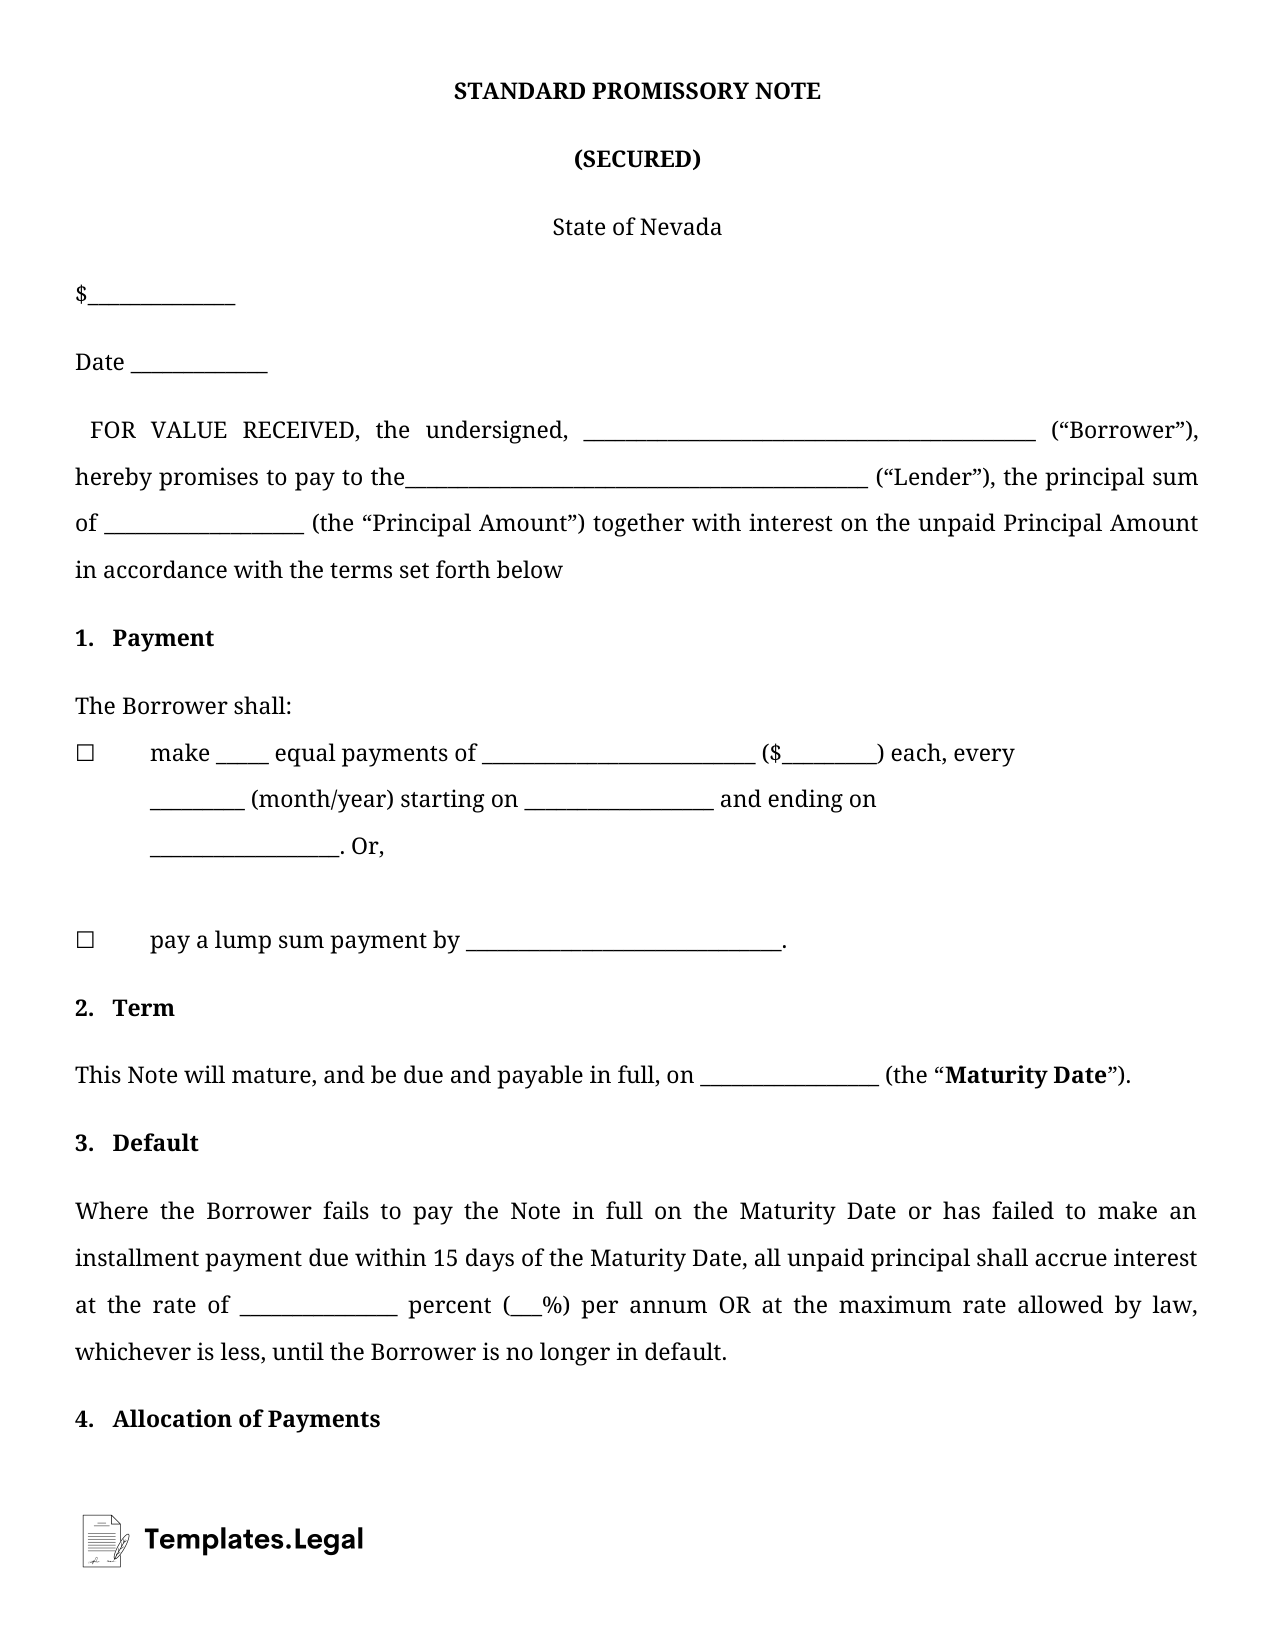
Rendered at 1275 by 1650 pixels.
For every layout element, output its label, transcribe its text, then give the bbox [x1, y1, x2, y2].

list Term [75, 992, 1200, 1023]
text Date _____________ [75, 346, 1200, 377]
text The Borrower shall: [75, 689, 1200, 721]
list Default [75, 1127, 1200, 1158]
text STANDARD PROMISSORY NOTE [75, 75, 1200, 106]
text FOR VALUE RECEIVED, the undersigned, ___________________________________________ (“Borrower”), hereby promises to pay to the____________________________________________ (“Lender”), the principal sum of ___________________ (the “Principal Amount”) together with interest on the unpaid Principal Amount in accordance with the terms set forth below [75, 413, 1200, 585]
text __________________. Or, [75, 830, 1200, 861]
text Where the Borrower fails to pay the Note in full on the Maturity Date or has failed to make an installment payment due within 15 days of the Maturity Date, all unpaid principal shall accrue interest at the rate of _______________ percent (___%) per annum OR at the maximum rate allowed by law, whichever is less, until the Borrower is no longer in default. [75, 1195, 1200, 1367]
text _________ (month/year) starting on __________________ and ending on [75, 783, 1200, 814]
text This Note will mature, and be due and payable in full, on _________________ (the “Maturity Date”). [75, 1059, 1200, 1091]
picture [75, 1507, 370, 1575]
text ☐ pay a lump sum payment by ______________________________. [75, 924, 1200, 955]
list Allocation of Payments [75, 1403, 1200, 1434]
list Payment [75, 622, 1200, 653]
text ☐ make _____ equal payments of __________________________ ($_________) each, every [75, 736, 1200, 768]
text State of Nevada [75, 210, 1200, 242]
text $______________ [75, 278, 1200, 309]
text (SECURED) [75, 143, 1200, 174]
